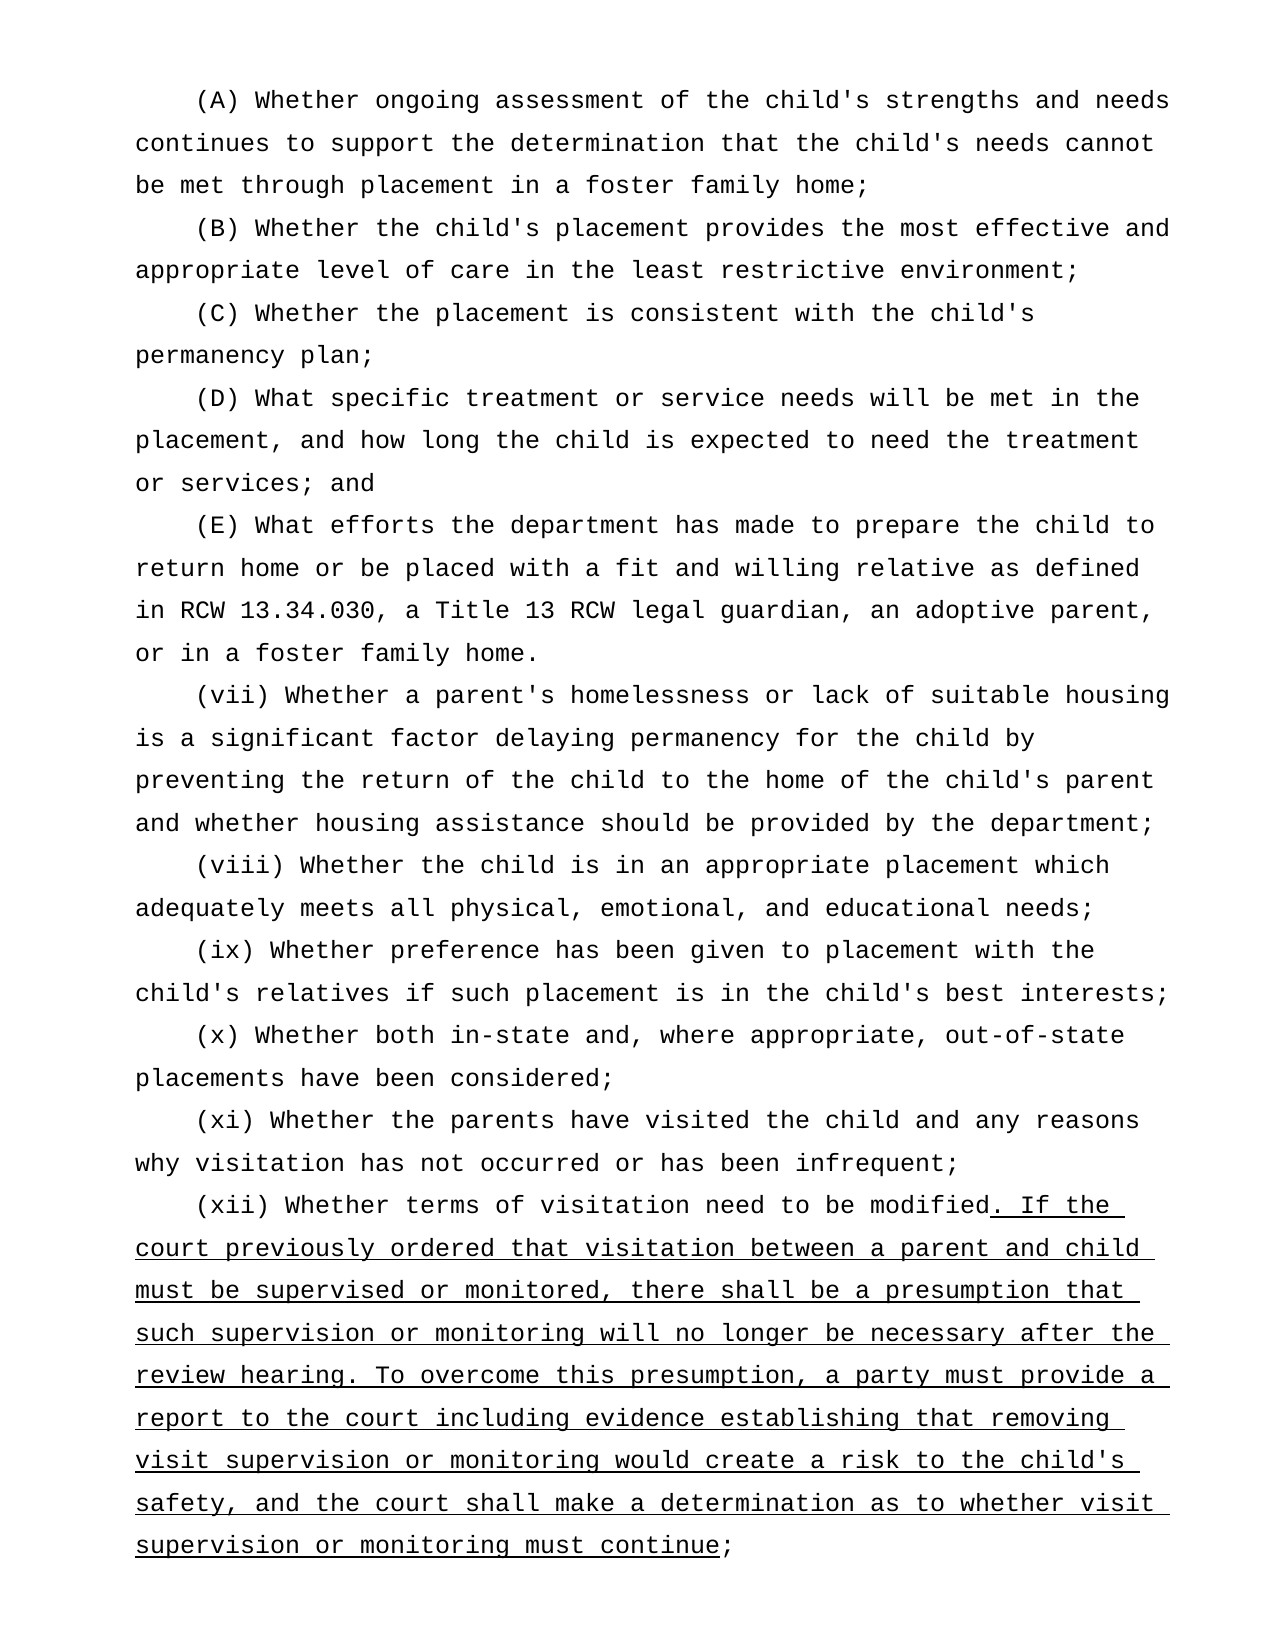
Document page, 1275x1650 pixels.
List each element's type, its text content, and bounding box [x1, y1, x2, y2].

text (E) What efforts the department has made to prepare the child to return home or be placed with a fit and willing relative as defined in RCW 13.34.030, a Title 13 RCW legal guardian, an adoptive parent, or in a foster family home. [135, 500, 1170, 670]
text (x) Whether both in-state and, where appropriate, out-of-state placements have been considered; [135, 1010, 1170, 1095]
text (D) What specific treatment or service needs will be met in the placement, and how long the child is expected to need the treatment or services; and [135, 372, 1170, 500]
text (xii) Whether terms of visitation need to be modified. If the court previously ordered that visitation between a parent and child must be supervised or monitored, there shall be a presumption that such supervision or monitoring will no longer be necessary after the review hearing. To overcome this presumption, a party must provide a report to the court including evidence establishing that removing visit supervision or monitoring would create a risk to the child's safety, and the court shall make a determination as to whether visit supervision or monitoring must continue; [135, 1515, 1170, 1562]
text (viii) Whether the child is in an appropriate placement which adequately meets all physical, emotional, and educational needs; [135, 840, 1170, 925]
text (xi) Whether the parents have visited the child and any reasons why visitation has not occurred or has been infrequent; [135, 1095, 1170, 1180]
text (xii) Whether terms of visitation need to be modified. If the court previously ordered that visitation between a parent and child must be supervised or monitored, there shall be a presumption that such supervision or monitoring will no longer be necessary after the review hearing. To overcome this presumption, a party must provide a report to the court including evidence establishing that removing visit supervision or monitoring would create a risk to the child's safety, and the court shall make a determination as to whether visit supervision or monitoring must continue; [135, 1345, 1170, 1386]
text (C) Whether the placement is consistent with the child's permanency plan; [135, 287, 1170, 372]
text (xii) Whether terms of visitation need to be modified. If the court previously ordered that visitation between a parent and child must be supervised or monitored, there shall be a presumption that such supervision or monitoring will no longer be necessary after the review hearing. To overcome this presumption, a party must provide a report to the court including evidence establishing that removing visit supervision or monitoring would create a risk to the child's safety, and the court shall make a determination as to whether visit supervision or monitoring must continue; [135, 1180, 1170, 1344]
text (xii) Whether terms of visitation need to be modified. If the court previously ordered that visitation between a parent and child must be supervised or monitored, there shall be a presumption that such supervision or monitoring will no longer be necessary after the review hearing. To overcome this presumption, a party must provide a report to the court including evidence establishing that removing visit supervision or monitoring would create a risk to the child's safety, and the court shall make a determination as to whether visit supervision or monitoring must continue; [135, 1388, 1170, 1514]
text (vii) Whether a parent's homelessness or lack of suitable housing is a significant factor delaying permanency for the child by preventing the return of the child to the home of the child's parent and whether housing assistance should be provided by the department; [135, 670, 1170, 840]
text (ix) Whether preference has been given to placement with the child's relatives if such placement is in the child's best interests; [135, 925, 1170, 1010]
text (B) Whether the child's placement provides the most effective and appropriate level of care in the least restrictive environment; [135, 202, 1170, 287]
text (A) Whether ongoing assessment of the child's strengths and needs continues to support the determination that the child's needs cannot be met through placement in a foster family home; [135, 75, 1170, 202]
